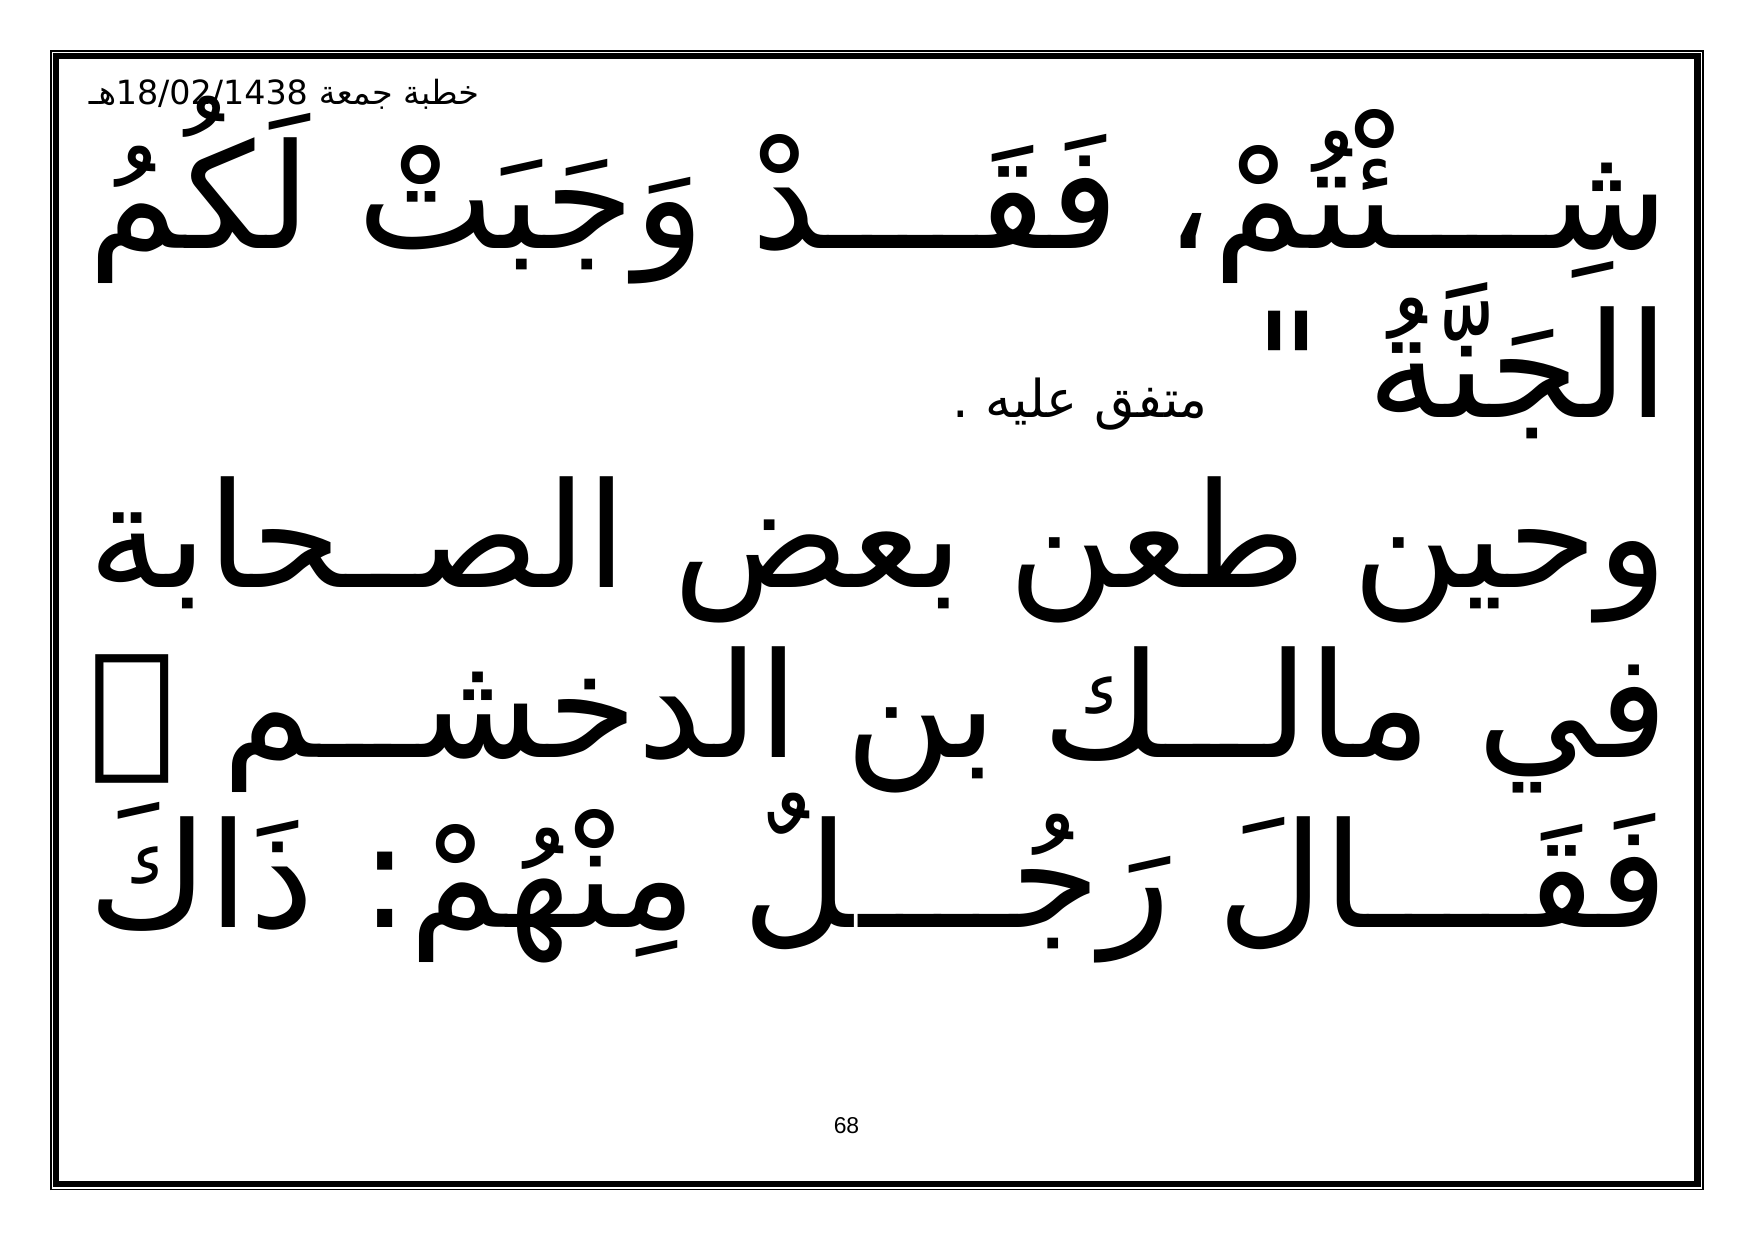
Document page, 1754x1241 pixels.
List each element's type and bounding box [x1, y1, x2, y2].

text [89, 113, 1669, 452]
text [89, 452, 1669, 962]
